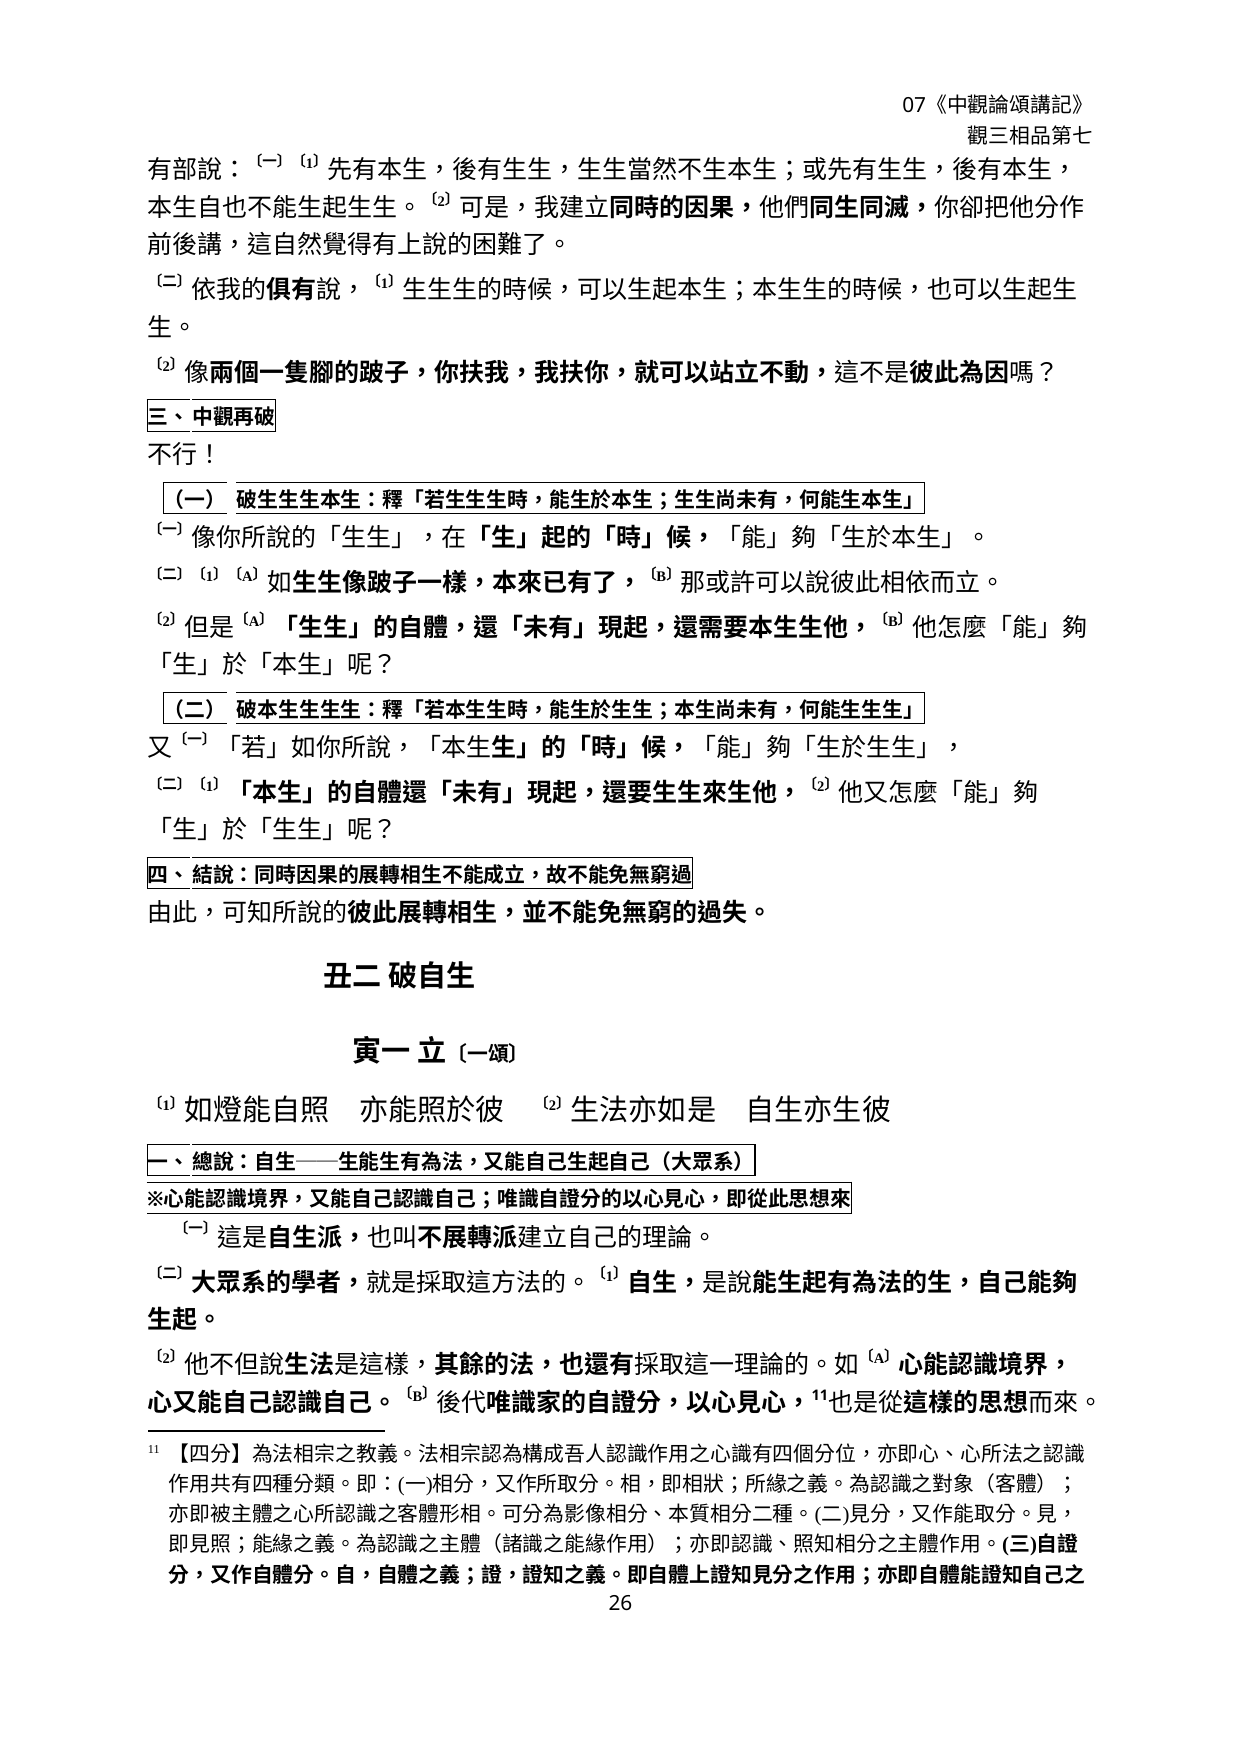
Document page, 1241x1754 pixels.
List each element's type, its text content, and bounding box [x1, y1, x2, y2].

text 〔一〕這是自生派，也叫不展轉派建立自己的理論。 [148, 1216, 1092, 1254]
text 〔2〕他不但說生法是這樣，其餘的法，也還有採取這一理論的。如〔A〕心能認識境界，心又能自己認識自己。〔B〕後代唯識家的自證分，以心見心，也是從這樣的思想而來。 [148, 1344, 1092, 1419]
text 〔二〕〔1〕「本生」的自體還「未有」現起，還要生生來生他，〔2〕他又怎麼「能」夠「生」於「生生」呢？ [148, 772, 1092, 847]
text 〔二〕〔1〕〔A〕如生生像跛子一樣，本來已有了，〔B〕那或許可以說彼此相依而立。 [148, 562, 1092, 599]
text 又〔一〕「若」如你所說，「本生生」的「時」候，「能」夠「生於生生」， [148, 727, 1092, 764]
text 不行！ [148, 434, 1092, 472]
text 〔一〕像你所說的「生生」，在「生」起的「時」候，「能」夠「生於本生」。 [148, 517, 1092, 554]
subtitle 總說：自生──生能生有為法，又能自己生起自己（大眾系） [147, 1141, 1092, 1179]
subtitle 結說：同時因果的展轉相生不能成立，故不能免無窮過 [147, 854, 1092, 892]
text 有部說：〔一〕〔1〕先有本生，後有生生，生生當然不生本生；或先有生生，後有本生，本生自也不能生起生生。〔2〕可是，我建立同時的因果，他們同生同滅，你卻把他分作前後講，這自然覺得有上說的困難了。 [148, 149, 1092, 262]
text 〔2〕但是〔A〕「生生」的自體，還「未有」現起，還需要本生生他，〔B〕他怎麼「能」夠「生」於「本生」呢？ [148, 607, 1092, 682]
subtitle 中觀再破 [147, 397, 1092, 434]
subtitle 破本生生生生：釋「若本生生時，能生於生生；本生尚未有，何能生生生」 [162, 689, 1092, 727]
text 〔2〕像兩個一隻腳的跛子，你扶我，我扶你，就可以站立不動，這不是彼此為因嗎？ [148, 352, 1092, 389]
text 〔1〕如燈能自照 亦能照於彼 〔2〕生法亦如是 自生亦生彼 [148, 1087, 1092, 1129]
title 寅一 立〔一頌〕 [148, 1012, 1092, 1087]
title 丑二 破自生 [148, 937, 1092, 1012]
subtitle ※心能認識境界，又能自己認識自己；唯識自證分的以心見心，即從此思想來 [147, 1179, 1092, 1216]
text 〔二〕依我的俱有說，〔1〕生生生的時候，可以生起本生；本生生的時候，也可以生起生生。 [148, 269, 1092, 344]
text 由此，可知所說的彼此展轉相生，並不能免無窮的過失。 [148, 892, 1092, 929]
text 〔二〕大眾系的學者，就是採取這方法的。〔1〕自生，是說能生起有為法的生，自己能夠生起。 [148, 1261, 1092, 1336]
subtitle 破生生生本生：釋「若生生生時，能生於本生；生生尚未有，何能生本生」 [162, 479, 1092, 517]
